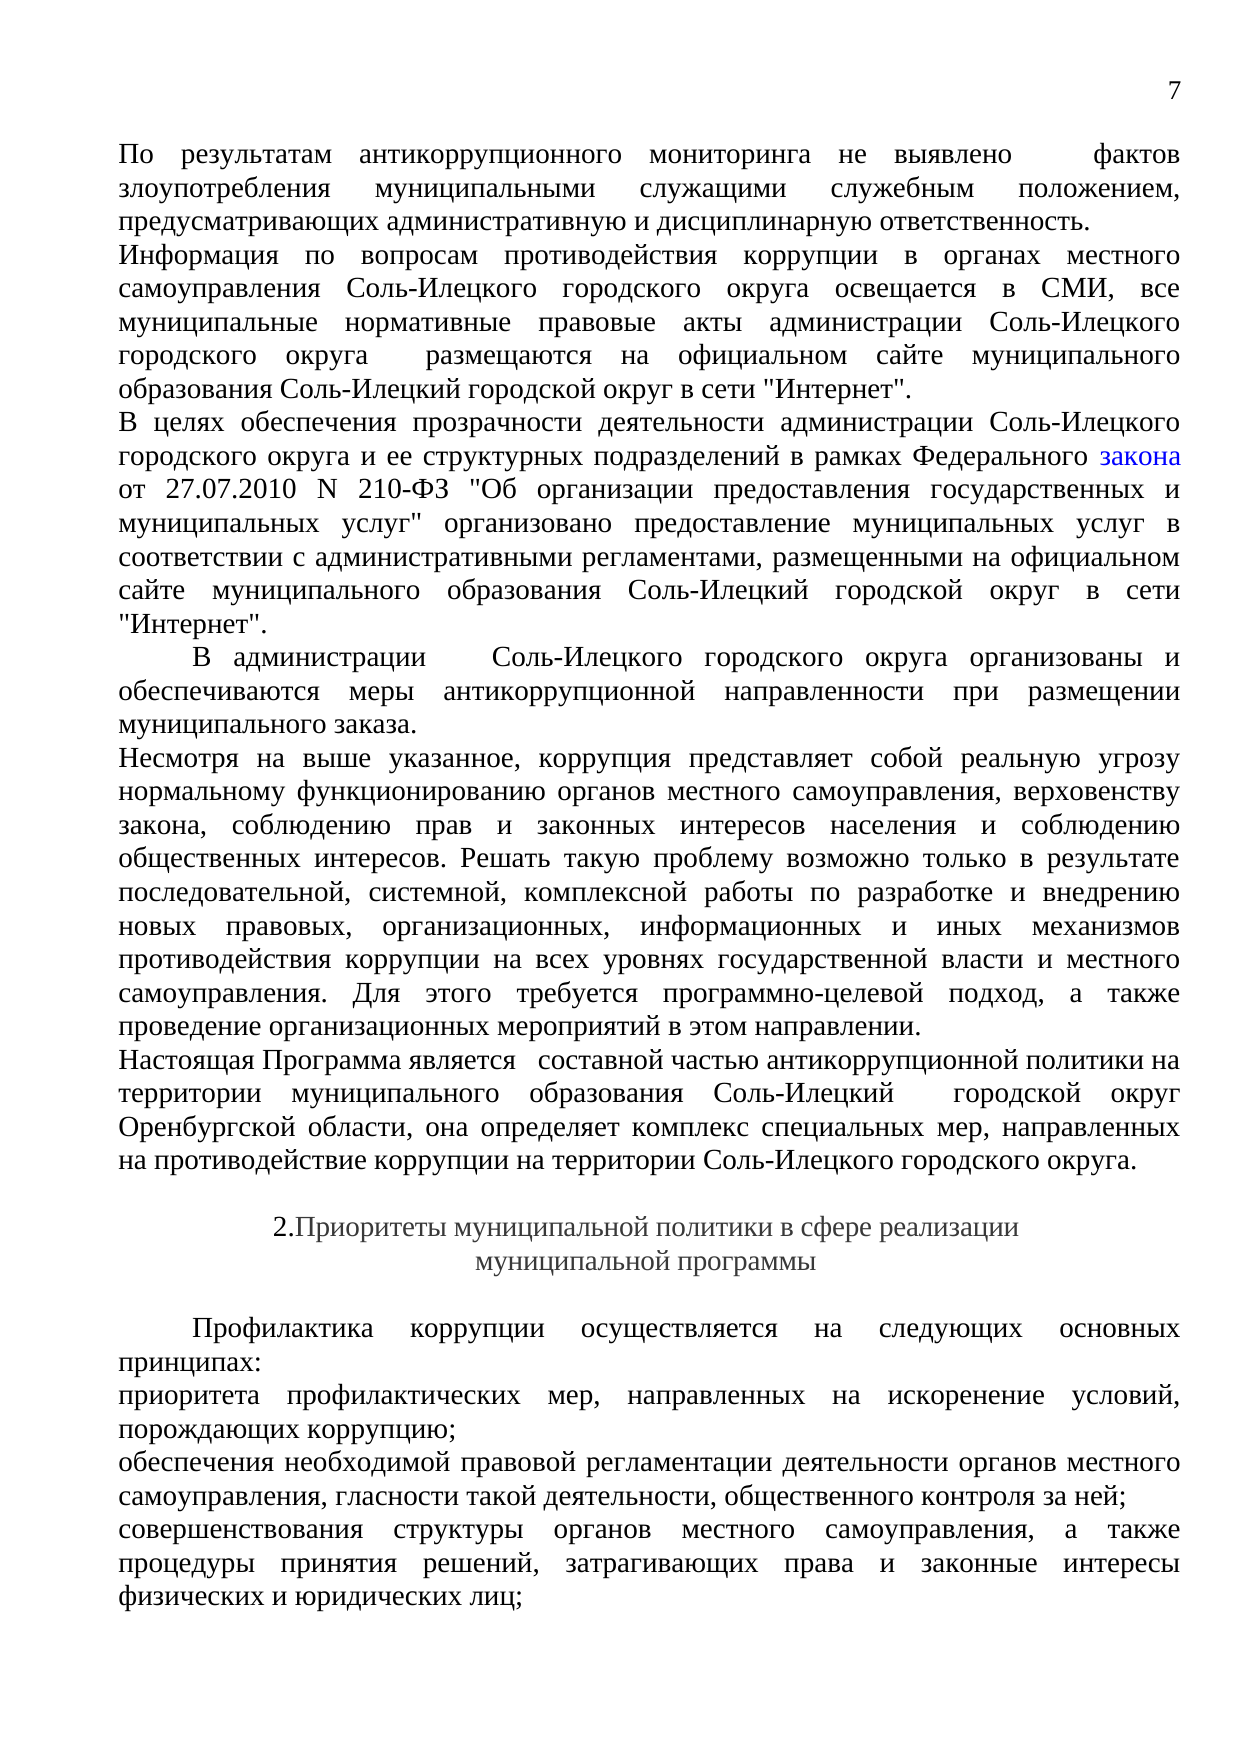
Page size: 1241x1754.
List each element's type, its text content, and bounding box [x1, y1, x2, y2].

text Настоящая Программа является составной частью антикоррупционной политики на территории муниципального образования Соль-Илецкий городской округ Оренбургской области, она определяет комплекс специальных мер, направленных на противодействие коррупции на территории Соль-Илецкого городского округа. [118, 1042, 1181, 1176]
text обеспечения необходимой правовой регламентации деятельности органов местного самоуправления, гласности такой деятельности, общественного контроля за ней; [118, 1444, 1181, 1511]
text приоритета профилактических мер, направленных на искоренение условий, порождающих коррупцию; [118, 1377, 1181, 1444]
text совершенствования структуры органов местного самоуправления, а также процедуры принятия решений, затрагивающих права и законные интересы физических и юридических лиц; [118, 1511, 1181, 1612]
text Профилактика коррупции осуществляется на следующих основных принципах: [118, 1310, 1181, 1377]
text В администрации Соль-Илецкого городского округа организованы и обеспечиваются меры антикоррупционной направленности при размещении муниципального заказа. [118, 639, 1181, 740]
text Информация по вопросам противодействия коррупции в органах местного самоуправления Соль-Илецкого городского округа освещается в СМИ, все муниципальные нормативные правовые акты администрации Соль-Илецкого городского округа размещаются на официальном сайте муниципального образования Соль-Илецкий городской округ в сети "Интернет". [118, 237, 1181, 404]
text По результатам антикоррупционного мониторинга не выявлено фактов злоупотребления муниципальными служащими служебным положением, предусматривающих административную и дисциплинарную ответственность. [118, 136, 1181, 237]
text В целях обеспечения прозрачности деятельности администрации Соль-Илецкого городского округа и ее структурных подразделений в рамках Федерального закона от 27.07.2010 N 210-ФЗ "Об организации предоставления государственных и муниципальных услуг" организовано предоставление муниципальных услуг в соответствии с административными регламентами, размещенными на официальном сайте муниципального образования Соль-Илецкий городской округ в сети "Интернет". [118, 404, 1181, 639]
text муниципальной программы [118, 1243, 1173, 1277]
text 2.Приоритеты муниципальной политики в сфере реализации [118, 1209, 1173, 1243]
text Несмотря на выше указанное, коррупция представляет собой реальную угрозу нормальному функционированию органов местного самоуправления, верховенству закона, соблюдению прав и законных интересов населения и соблюдению общественных интересов. Решать такую проблему возможно только в результате последовательной, системной, комплексной работы по разработке и внедрению новых правовых, организационных, информационных и иных механизмов противодействия коррупции на всех уровнях государственной власти и местного самоуправления. Для этого требуется программно-целевой подход, а также проведение организационных мероприятий в этом направлении. [118, 740, 1181, 1042]
